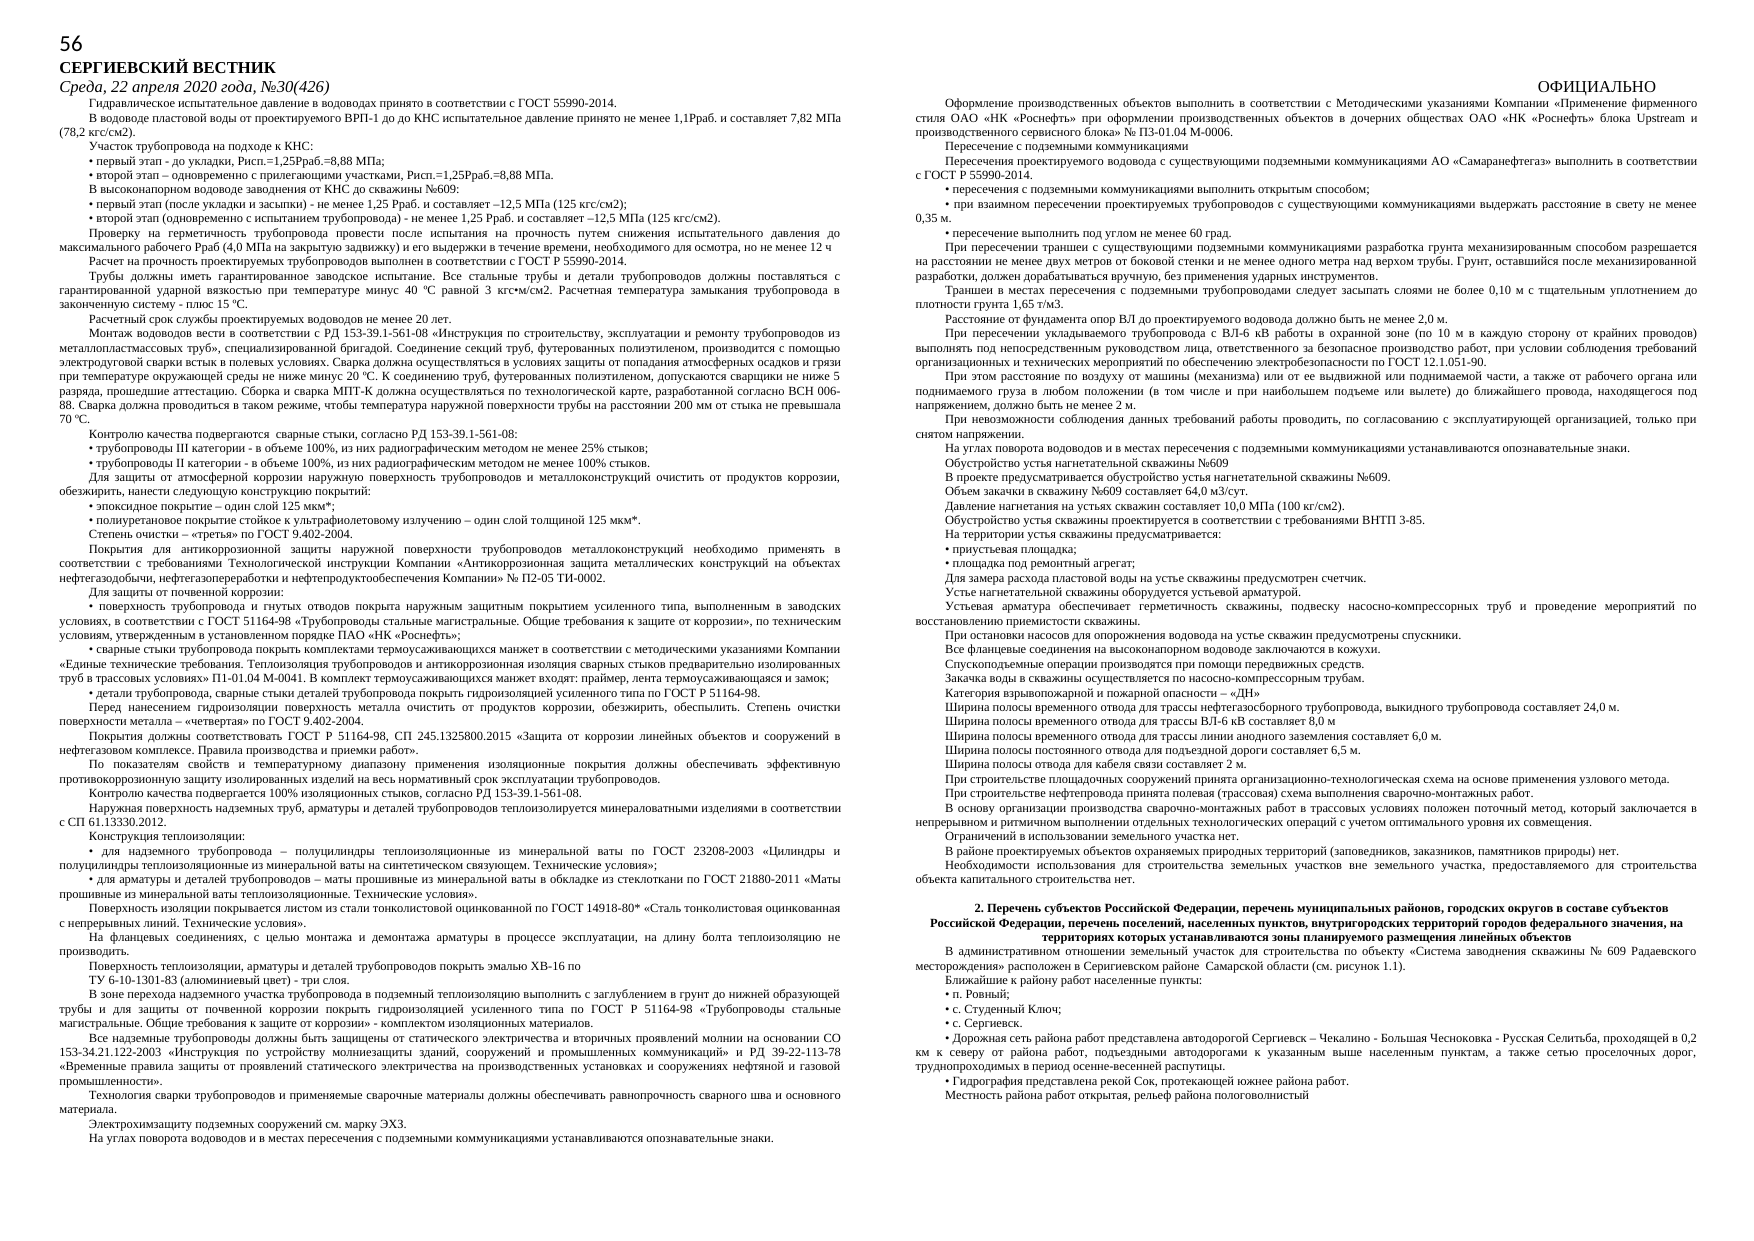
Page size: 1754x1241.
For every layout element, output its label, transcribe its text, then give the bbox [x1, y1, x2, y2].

text • с. Студенный Ключ; [915, 1002, 1698, 1016]
text Траншеи в местах пересечения с подземными трубопроводами следует засыпать слоями не более 0,10 м с тщательным уплотнением до плотности грунта 1,65 т/м3. [915, 283, 1698, 312]
text Давление нагнетания на устьях скважин составляет 10,0 МПа (100 кг/см2). [915, 498, 1698, 513]
text • для надземного трубопровода – полуцилиндры теплоизоляционные из минеральной ваты по ГОСТ 23208-2003 «Цилиндры и полуцилиндры теплоизоляционные из минеральной ваты на синтетическом связующем. Технические условия»; [59, 843, 842, 872]
text Все надземные трубопроводы должны быть защищены от статического электричества и вторичных проявлений молнии на основании СО 153-34.21.122-2003 «Инструкция по устройству молниезащиты зданий, сооружений и промышленных коммуникаций» и РД 39-22-113-78 «Временные правила защиты от проявлений статического электричества на производственных установках и сооружениях нефтяной и газовой промышленности». [59, 1030, 842, 1088]
text • пересечения с подземными коммуникациями выполнить открытым способом; [915, 182, 1698, 197]
text В административном отношении земельный участок для строительства по объекту «Система заводнения скважины № 609 Радаевского месторождения» расположен в Серигиевском районе Самарской области (см. рисунок 1.1). [915, 944, 1698, 973]
text • первый этап (после укладки и засыпки) - не менее 1,25 Рраб. и составляет –12,5 МПа (125 кгс/см2); [59, 197, 842, 211]
text Категория взрывопожарной и пожарной опасности – «ДН» [915, 685, 1698, 700]
text При пересечении траншеи с существующими подземными коммуникациями разработка грунта механизированным способом разрешается на расстоянии не менее двух метров от боковой стенки и не менее одного метра над верхом трубы. Грунт, оставшийся после механизированной разработки, должен дорабатываться вручную, без применения ударных инструментов. [915, 240, 1698, 283]
text Все фланцевые соединения на высоконапорном водоводе заключаются в кожухи. [915, 642, 1698, 657]
text • для арматуры и деталей трубопроводов – маты прошивные из минеральной ваты в обкладке из стеклоткани по ГОСТ 21880-2011 «Маты прошивные из минеральной ваты теплоизоляционные. Технические условия». [59, 872, 842, 901]
text Поверхность теплоизоляции, арматуры и деталей трубопроводов покрыть эмалью ХВ-16 по [59, 958, 842, 973]
text • Гидрография представлена рекой Сок, протекающей южнее района работ. [915, 1073, 1698, 1088]
text На углах поворота водоводов и в местах пересечения с подземными коммуникациями устанавливаются опознавательные знаки. [59, 1131, 842, 1145]
text • полиуретановое покрытие стойкое к ультрафиолетовому излучению – один слой толщиной 125 мкм*. [59, 513, 842, 527]
text Обустройство устья скважины проектируется в соответствии с требованиями ВНТП 3-85. [915, 513, 1698, 527]
text Для защиты от атмосферной коррозии наружную поверхность трубопроводов и металлоконструкций очистить от продуктов коррозии, обезжирить, нанести следующую конструкцию покрытий: [59, 470, 842, 498]
text Для защиты от почвенной коррозии: [59, 585, 842, 599]
text • поверхность трубопровода и гнутых отводов покрыта наружным защитным покрытием усиленного типа, выполненным в заводских условиях, в соответствии с ГОСТ 51164-98 «Трубопроводы стальные магистральные. Общие требования к защите от коррозии», по техническим условиям, утвержденным в установленном порядке ПАО «НК «Роснефть»; [59, 599, 842, 642]
text В высоконапорном водоводе заводнения от КНС до скважины №609: [59, 182, 842, 197]
text Проверку на герметичность трубопровода провести после испытания на прочность путем снижения испытательного давления до максимального рабочего Рраб (4,0 МПа на закрытую задвижку) и его выдержки в течение времени, необходимого для осмотра, но не менее 12 ч [59, 225, 842, 254]
text • детали трубопровода, сварные стыки деталей трубопровода покрыть гидроизоляцией усиленного типа по ГОСТ Р 51164-98. [59, 685, 842, 700]
text Контролю качества подвергается 100% изоляционных стыков, согласно РД 153-39.1-561-08. [59, 786, 842, 800]
text • пересечение выполнить под углом не менее 60 град. [915, 225, 1698, 240]
text По показателям свойств и температурному диапазону применения изоляционные покрытия должны обеспечивать эффективную противокоррозионную защиту изолированных изделий на весь нормативный срок эксплуатации трубопроводов. [59, 757, 842, 786]
text Пересечения проектируемого водовода с существующими подземными коммуникациями АО «Самаранефтегаз» выполнить в соответствии с ГОСТ Р 55990-2014. [915, 153, 1698, 182]
text Ограничений в использовании земельного участка нет. [915, 829, 1698, 843]
text Степень очистки – «третья» по ГОСТ 9.402-2004. [59, 527, 842, 542]
text При остановки насосов для опорожнения водовода на устье скважин предусмотрены спускники. [915, 628, 1698, 642]
text Обустройство устья нагнетательной скважины №609 [915, 455, 1698, 470]
text ТУ 6-10-1301-83 (алюминиевый цвет) - три слоя. [59, 973, 842, 987]
text • эпоксидное покрытие – один слой 125 мкм*; [59, 498, 842, 513]
text В районе проектируемых объектов охраняемых природных территорий (заповедников, заказников, памятников природы) нет. [915, 843, 1698, 858]
text Покрытия должны соответствовать ГОСТ Р 51164-98, СП 245.1325800.2015 «Защита от коррозии линейных объектов и сооружений в нефтегазовом комплексе. Правила производства и приемки работ». [59, 728, 842, 757]
text • трубопроводы III категории - в объеме 100%, из них радиографическим методом не менее 25% стыков; [59, 441, 842, 455]
text Объем закачки в скважину №609 составляет 64,0 м3/сут. [915, 484, 1698, 498]
text При этом расстояние по воздуху от машины (механизма) или от ее выдвижной или поднимаемой части, а также от рабочего органа или поднимаемого груза в любом положении (в том числе и при наибольшем подъеме или вылете) до ближайшего провода, находящегося под напряжением, должно быть не менее 2 м. [915, 369, 1698, 412]
text • сварные стыки трубопровода покрыть комплектами термоусаживающихся манжет в соответствии с методическими указаниями Компании «Единые технические требования. Теплоизоляция трубопроводов и антикоррозионная изоляция сварных стыков предварительно изолированных труб в трассовых условиях» П1-01.04 М-0041. В комплект термоусаживающихся манжет входят: праймер, лента термоусаживающаяся и замок; [59, 642, 842, 685]
text • второй этап (одновременно с испытанием трубопровода) - не менее 1,25 Рраб. и составляет –12,5 МПа (125 кгс/см2). [59, 211, 842, 225]
text • при взаимном пересечении проектируемых трубопроводов с существующими коммуникациями выдержать расстояние в свету не менее 0,35 м. [915, 197, 1698, 225]
text Необходимости использования для строительства земельных участков вне земельного участка, предоставляемого для строительства объекта капитального строительства нет. [915, 858, 1698, 887]
text Закачка воды в скважины осуществляется по насосно-компрессорным трубам. [915, 671, 1698, 685]
text • второй этап – одновременно с прилегающими участками, Рисп.=1,25Рраб.=8,88 МПа. [59, 168, 842, 182]
text • Дорожная сеть района работ представлена автодорогой Сергиевск – Чекалино - Большая Чесноковка - Русская Селитьба, проходящей в 0,2 км к северу от района работ, подъездными автодорогами к указанным выше населенным пунктам, а также сетью проселочных дорог, труднопроходимых в период осенне-весенней распутицы. [915, 1030, 1698, 1073]
text Поверхность изоляции покрывается листом из стали тонколистовой оцинкованной по ГОСТ 14918-80* «Сталь тонколистовая оцинкованная с непрерывных линий. Технические условия». [59, 901, 842, 930]
text Трубы должны иметь гарантированное заводское испытание. Все стальные трубы и детали трубопроводов должны поставляться с гарантированной ударной вязкостью при температуре минус 40 ºС равной 3 кгс•м/см2. Расчетная температура замыкания трубопровода в законченную систему - плюс 15 ºС. [59, 268, 842, 312]
text • площадка под ремонтный агрегат; [915, 556, 1698, 570]
text Наружная поверхность надземных труб, арматуры и деталей трубопроводов теплоизолируется минераловатными изделиями в соответствии с СП 61.13330.2012. [59, 800, 842, 829]
text Монтаж водоводов вести в соответствии с РД 153-39.1-561-08 «Инструкция по строительству, эксплуатации и ремонту трубопроводов из металлопластмассовых труб», специализированной бригадой. Соединение секций труб, футерованных полиэтиленом, производится с помощью электродуговой сварки встык в полевых условиях. Сварка должна осуществляться в условиях защиты от попадания атмосферных осадков и грязи при температуре окружающей среды не ниже минус 20 ºС. К соединению труб, футерованных полиэтиленом, допускаются сварщики не ниже 5 разряда, прошедшие аттестацию. Сборка и сварка МПТ-К должна осуществляться по технологической карте, разработанной согласно ВСН 006-88. Сварка должна проводиться в таком режиме, чтобы температура наружной поверхности трубы на расстоянии 200 мм от стыка не превышала 70 ºС. [59, 326, 842, 427]
text • с. Сергиевск. [915, 1016, 1698, 1030]
text Расчет на прочность проектируемых трубопроводов выполнен в соответствии с ГОСТ Р 55990-2014. [59, 254, 842, 268]
text В зоне перехода надземного участка трубопровода в подземный теплоизоляцию выполнить с заглублением в грунт до нижней образующей трубы и для защиты от почвенной коррозии покрыть гидроизоляцией усиленного типа по ГОСТ Р 51164-98 «Трубопроводы стальные магистральные. Общие требования к защите от коррозии» - комплектом изоляционных материалов. [59, 987, 842, 1030]
text Покрытия для антикоррозионной защиты наружной поверхности трубопроводов металлоконструкций необходимо применять в соответствии с требованиями Технологической инструкции Компании «Антикоррозионная защита металлических конструкций на объектах нефтегазодобычи, нефтегазопереработки и нефтепродуктообеспечения Компании» № П2-05 ТИ-0002. [59, 542, 842, 585]
text В водоводе пластовой воды от проектируемого ВРП-1 до до КНС испытательное давление принято не менее 1,1Рраб. и составляет 7,82 МПа (78,2 кгс/см2). [59, 110, 842, 139]
text Расстояние от фундамента опор ВЛ до проектируемого водовода должно быть не менее 2,0 м. [915, 312, 1698, 326]
text 2. Перечень субъектов Российской Федерации, перечень муниципальных районов, городских округов в составе субъектов Российской Федерации, перечень поселений, населенных пунктов, внутригородских территорий городов федерального значения, на территориях которых устанавливаются зоны планируемого размещения линейных объектов [915, 901, 1698, 944]
text Оформление производственных объектов выполнить в соответствии с Методическими указаниями Компании «Применение фирменного стиля ОАО «НК «Роснефть» при оформлении производственных объектов в дочерних обществах ОАО «НК «Роснефть» блока Upstream и производственного сервисного блока» № П3-01.04 М-0006. [915, 96, 1698, 139]
text Пересечение с подземными коммуникациями [915, 139, 1698, 153]
text Перед нанесением гидроизоляции поверхность металла очистить от продуктов коррозии, обезжирить, обеспылить. Степень очистки поверхности металла – «четвертая» по ГОСТ 9.402-2004. [59, 700, 842, 728]
text Конструкция теплоизоляции: [59, 829, 842, 843]
text На углах поворота водоводов и в местах пересечения с подземными коммуникациями устанавливаются опознавательные знаки. [915, 441, 1698, 455]
text Участок трубопровода на подходе к КНС: [59, 139, 842, 153]
text Спускоподъемные операции производятся при помощи передвижных средств. [915, 657, 1698, 671]
text • трубопроводы II категории - в объеме 100%, из них радиографическим методом не менее 100% стыков. [59, 455, 842, 470]
text Устье нагнетательной скважины оборудуется устьевой арматурой. [915, 585, 1698, 599]
text Местность района работ открытая, рельеф района пологоволнистый [915, 1088, 1698, 1102]
text Расчетный срок службы проектируемых водоводов не менее 20 лет. [59, 312, 842, 326]
text Ширина полосы временного отвода для трассы ВЛ-6 кВ составляет 8,0 м [915, 714, 1698, 728]
text • п. Ровный; [915, 987, 1698, 1002]
text Ширина полосы отвода для кабеля связи составляет 2 м. [915, 757, 1698, 772]
text При строительстве нефтепровода принята полевая (трассовая) схема выполнения сварочно-монтажных работ. [915, 786, 1698, 800]
text При пересечении укладываемого трубопровода с ВЛ-6 кВ работы в охранной зоне (по 10 м в каждую сторону от крайних проводов) выполнять под непосредственным руководством лица, ответственного за безопасное производство работ, при условии соблюдения требований организационных и технических мероприятий по обеспечению электробезопасности по ГОСТ 12.1.051-90. [915, 326, 1698, 369]
text Контролю качества подвергаются сварные стыки, согласно РД 153-39.1-561-08: [59, 427, 842, 441]
text На фланцевых соединениях, с целью монтажа и демонтажа арматуры в процессе эксплуатации, на длину болта теплоизоляцию не производить. [59, 930, 842, 958]
text • приустьевая площадка; [915, 542, 1698, 556]
text На территории устья скважины предусматривается: [915, 527, 1698, 542]
text Ширина полосы временного отвода для трассы нефтегазосборного трубопровода, выкидного трубопровода составляет 24,0 м. [915, 700, 1698, 714]
text • первый этап - до укладки, Рисп.=1,25Рраб.=8,88 МПа; [59, 153, 842, 168]
text Для замера расхода пластовой воды на устье скважины предусмотрен счетчик. [915, 570, 1698, 585]
text Ширина полосы временного отвода для трассы линии анодного заземления составляет 6,0 м. [915, 728, 1698, 743]
text Гидравлическое испытательное давление в водоводах принято в соответствии с ГОСТ 55990-2014. [59, 96, 842, 110]
text При строительстве площадочных сооружений принята организационно-технологическая схема на основе применения узлового метода. [915, 772, 1698, 786]
text В основу организации производства сварочно-монтажных работ в трассовых условиях положен поточный метод, который заключается в непрерывном и ритмичном выполнении отдельных технологических операций с учетом оптимального уровня их совмещения. [915, 800, 1698, 829]
text Технология сварки трубопроводов и применяемые сварочные материалы должны обеспечивать равнопрочность сварного шва и основного материала. [59, 1088, 842, 1117]
text Устьевая арматура обеспечивает герметичность скважины, подвеску насосно-компрессорных труб и проведение мероприятий по восстановлению приемистости скважины. [915, 599, 1698, 628]
text При невозможности соблюдения данных требований работы проводить, по согласованию с эксплуатирующей организацией, только при снятом напряжении. [915, 412, 1698, 441]
text Электрохимзащиту подземных сооружений см. марку ЭХЗ. [59, 1117, 842, 1131]
text В проекте предусматривается обустройство устья нагнетательной скважины №609. [915, 470, 1698, 484]
text Ближайшие к району работ населенные пункты: [915, 973, 1698, 987]
text Ширина полосы постоянного отвода для подъездной дороги составляет 6,5 м. [915, 743, 1698, 757]
